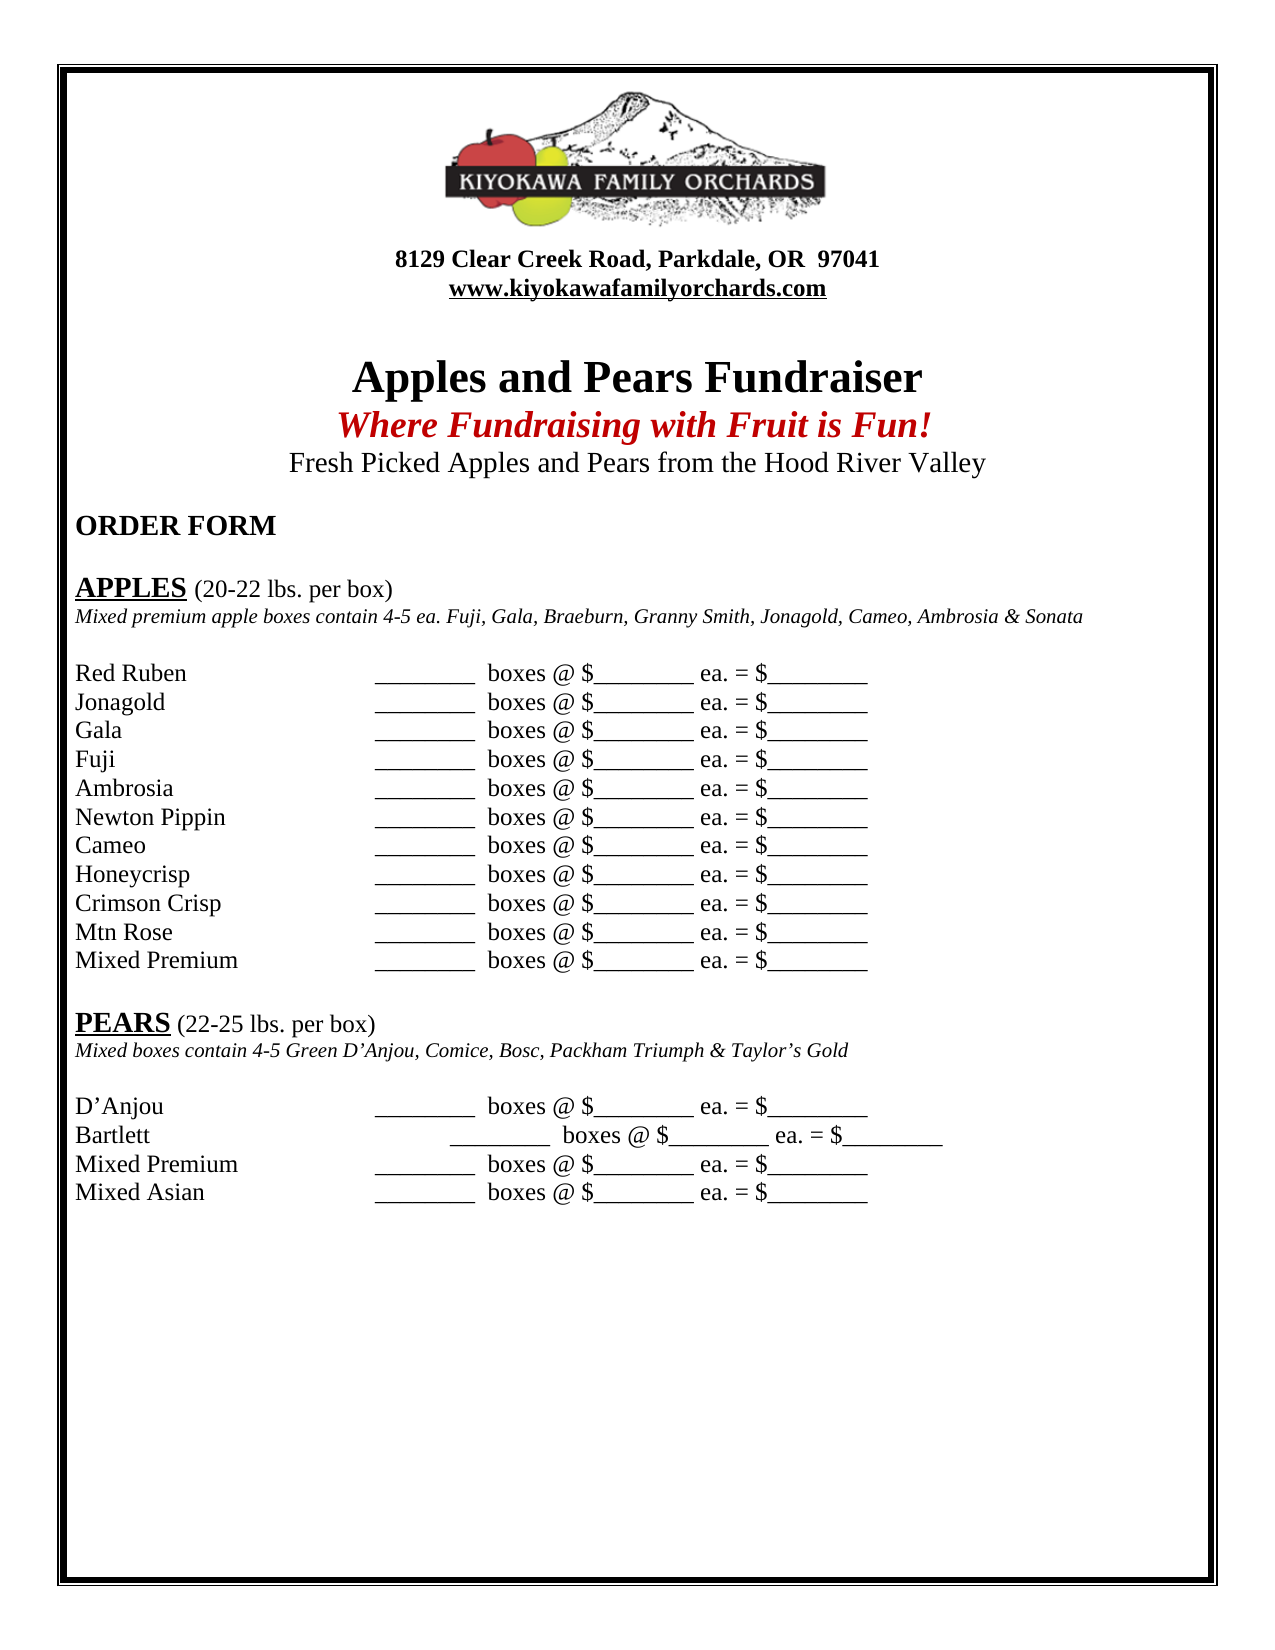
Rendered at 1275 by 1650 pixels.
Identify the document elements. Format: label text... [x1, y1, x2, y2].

text Mixed boxes contain 4-5 Green D’Anjou, Comice, Bosc, Packham Triumph & Taylor’s Gold [75, 1038, 1200, 1062]
text Newton Pippin ________ boxes @ $________ ea. = $________ [75, 802, 1200, 831]
text Crimson Crisp ________ boxes @ $________ ea. = $________ [75, 888, 1200, 917]
text Mixed Premium ________ boxes @ $________ ea. = $________ [75, 1149, 1200, 1177]
text Cameo ________ boxes @ $________ ea. = $________ [75, 831, 1200, 859]
text 8129 Clear Creek Road, Parkdale, OR 97041 [75, 244, 1200, 273]
text Bartlett ________ boxes @ $________ ea. = $________ [75, 1120, 1200, 1149]
text Mixed Premium ________ boxes @ $________ ea. = $________ [75, 946, 1200, 974]
text Fuji ________ boxes @ $________ ea. = $________ [75, 744, 1200, 773]
text Honeycrisp ________ boxes @ $________ ea. = $________ [75, 859, 1200, 888]
text D’Anjou ________ boxes @ $________ ea. = $________ [75, 1091, 1200, 1120]
text Mtn Rose ________ boxes @ $________ ea. = $________ [75, 917, 1200, 946]
text Ambrosia ________ boxes @ $________ ea. = $________ [75, 773, 1200, 802]
text ORDER FORM [75, 508, 1200, 541]
text PEARS (22-25 lbs. per box) [75, 1005, 1200, 1038]
text Fresh Picked Apples and Pears from the Hood River Valley [75, 445, 1200, 479]
text Where Fundraising with Fruit is Fun! [75, 402, 1200, 445]
text Red Ruben ________ boxes @ $________ ea. = $________ [75, 658, 1200, 687]
picture [399, 75, 877, 245]
text Apples and Pears Fundraiser [75, 349, 1200, 402]
text APPLES (20-22 lbs. per box) [75, 570, 1200, 603]
text Mixed Asian ________ boxes @ $________ ea. = $________ [75, 1177, 1200, 1206]
text Jonagold ________ boxes @ $________ ea. = $________ [75, 687, 1200, 716]
text www.kiyokawafamilyorchards.com [75, 273, 1200, 302]
text Gala ________ boxes @ $________ ea. = $________ [75, 716, 1200, 744]
text Mixed premium apple boxes contain 4-5 ea. Fuji, Gala, Braeburn, Granny Smith, Jonagold, Cameo, Ambrosia & Sonata [75, 603, 1200, 628]
